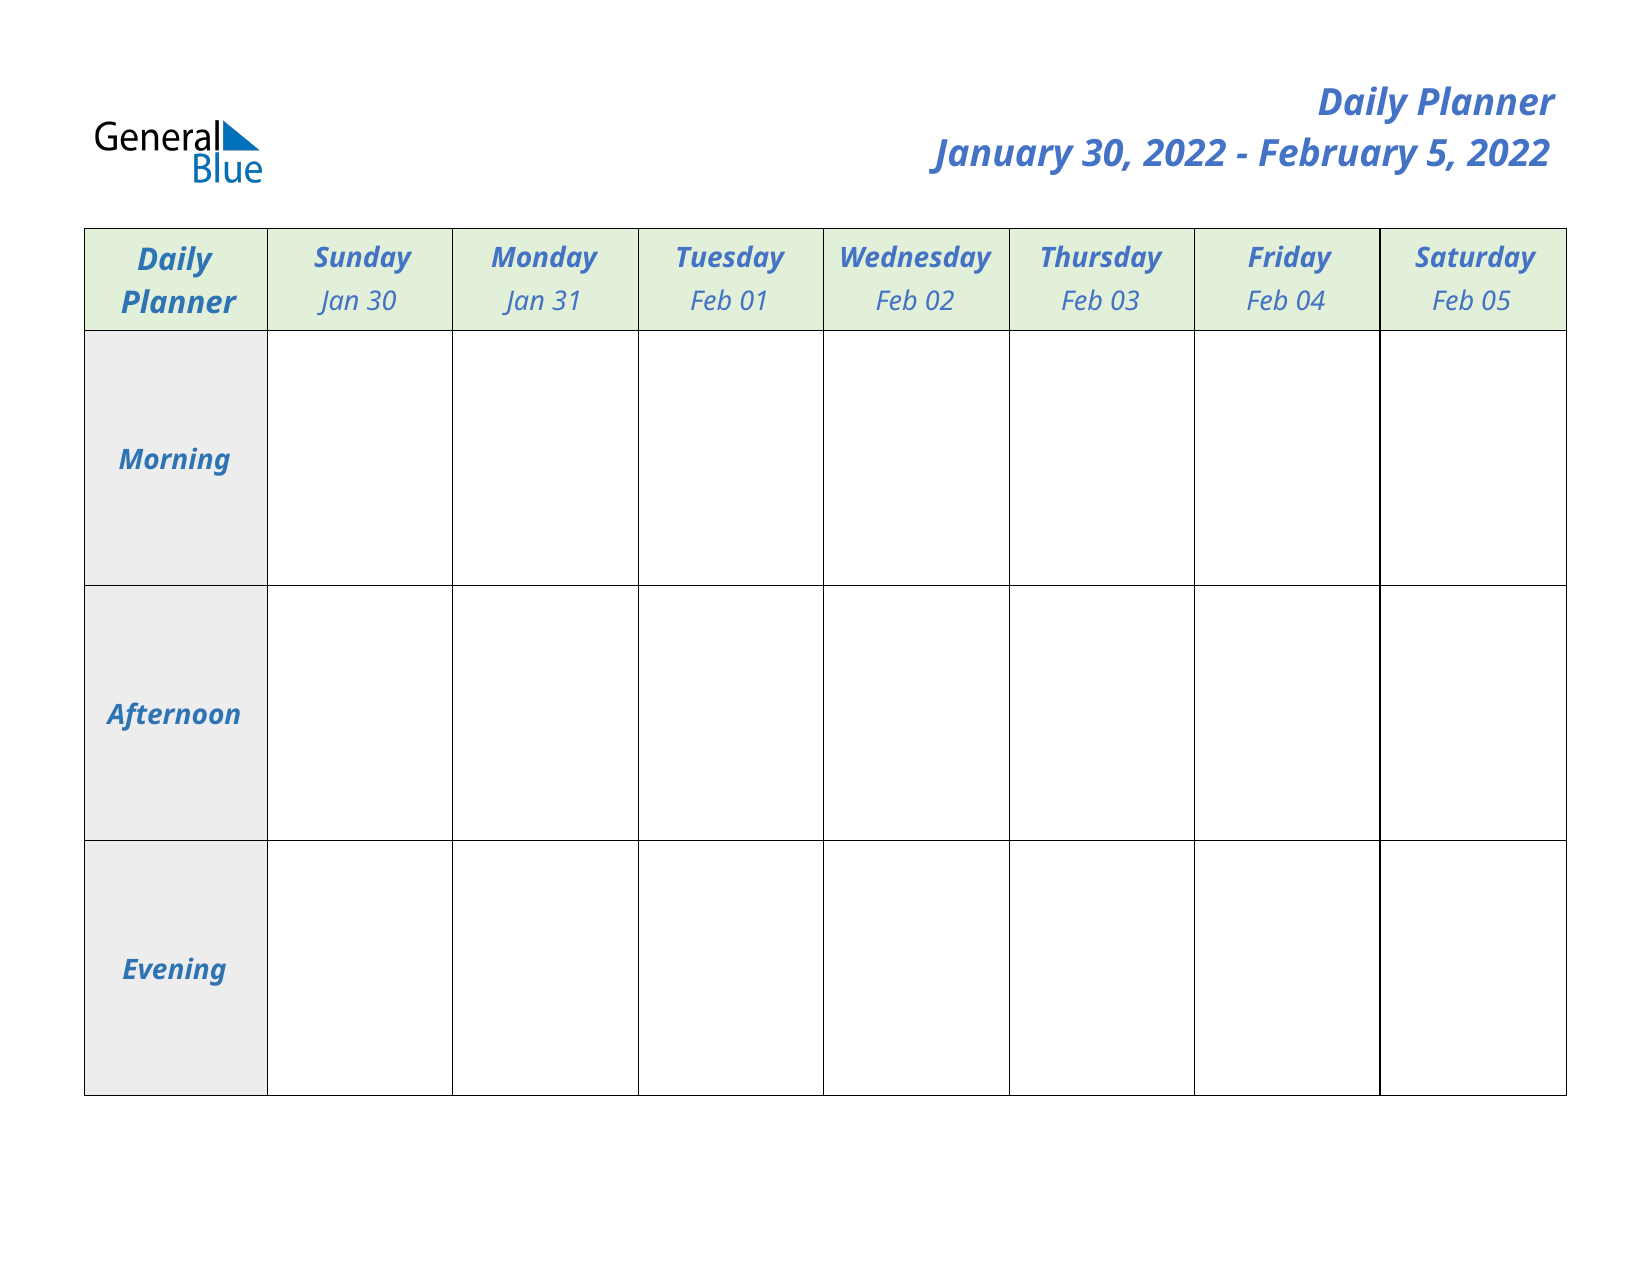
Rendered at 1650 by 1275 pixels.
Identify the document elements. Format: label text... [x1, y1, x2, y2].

table_cell [639, 331, 823, 585]
table_cell Tuesday Feb 01 [639, 229, 823, 330]
table_header Daily Planner January 30, 2022 - February 5, 2022 [268, 75, 1566, 228]
table_cell [268, 586, 452, 840]
table_cell [824, 841, 1009, 1095]
table_cell [824, 586, 1009, 840]
table_header [84, 75, 267, 228]
table_cell Morning [85, 331, 267, 585]
table_cell Wednesday Feb 02 [824, 229, 1009, 330]
table_cell [1381, 841, 1566, 1095]
table_cell [453, 586, 638, 840]
table_cell [1195, 331, 1379, 585]
table_cell [1381, 586, 1566, 840]
table_cell Afternoon [85, 586, 267, 840]
table_cell [1010, 331, 1194, 585]
table_cell [453, 331, 638, 585]
table_cell [1010, 586, 1194, 840]
table_cell Daily Planner [85, 229, 267, 330]
table_cell [453, 841, 638, 1095]
table_cell Monday Jan 31 [453, 229, 638, 330]
table_cell Thursday Feb 03 [1010, 229, 1194, 330]
picture [95, 120, 262, 183]
table_cell Saturday Feb 05 [1381, 229, 1566, 330]
table_cell [1195, 841, 1379, 1095]
table_cell [1381, 331, 1566, 585]
table_cell [1010, 841, 1194, 1095]
table_cell [639, 586, 823, 840]
table_cell [824, 331, 1009, 585]
table_cell Evening [85, 841, 267, 1095]
table_cell Friday Feb 04 [1195, 229, 1379, 330]
table_cell [639, 841, 823, 1095]
table_cell [268, 841, 452, 1095]
table_cell [1195, 586, 1379, 840]
table_cell Sunday Jan 30 [268, 229, 452, 330]
table_cell [268, 331, 452, 585]
